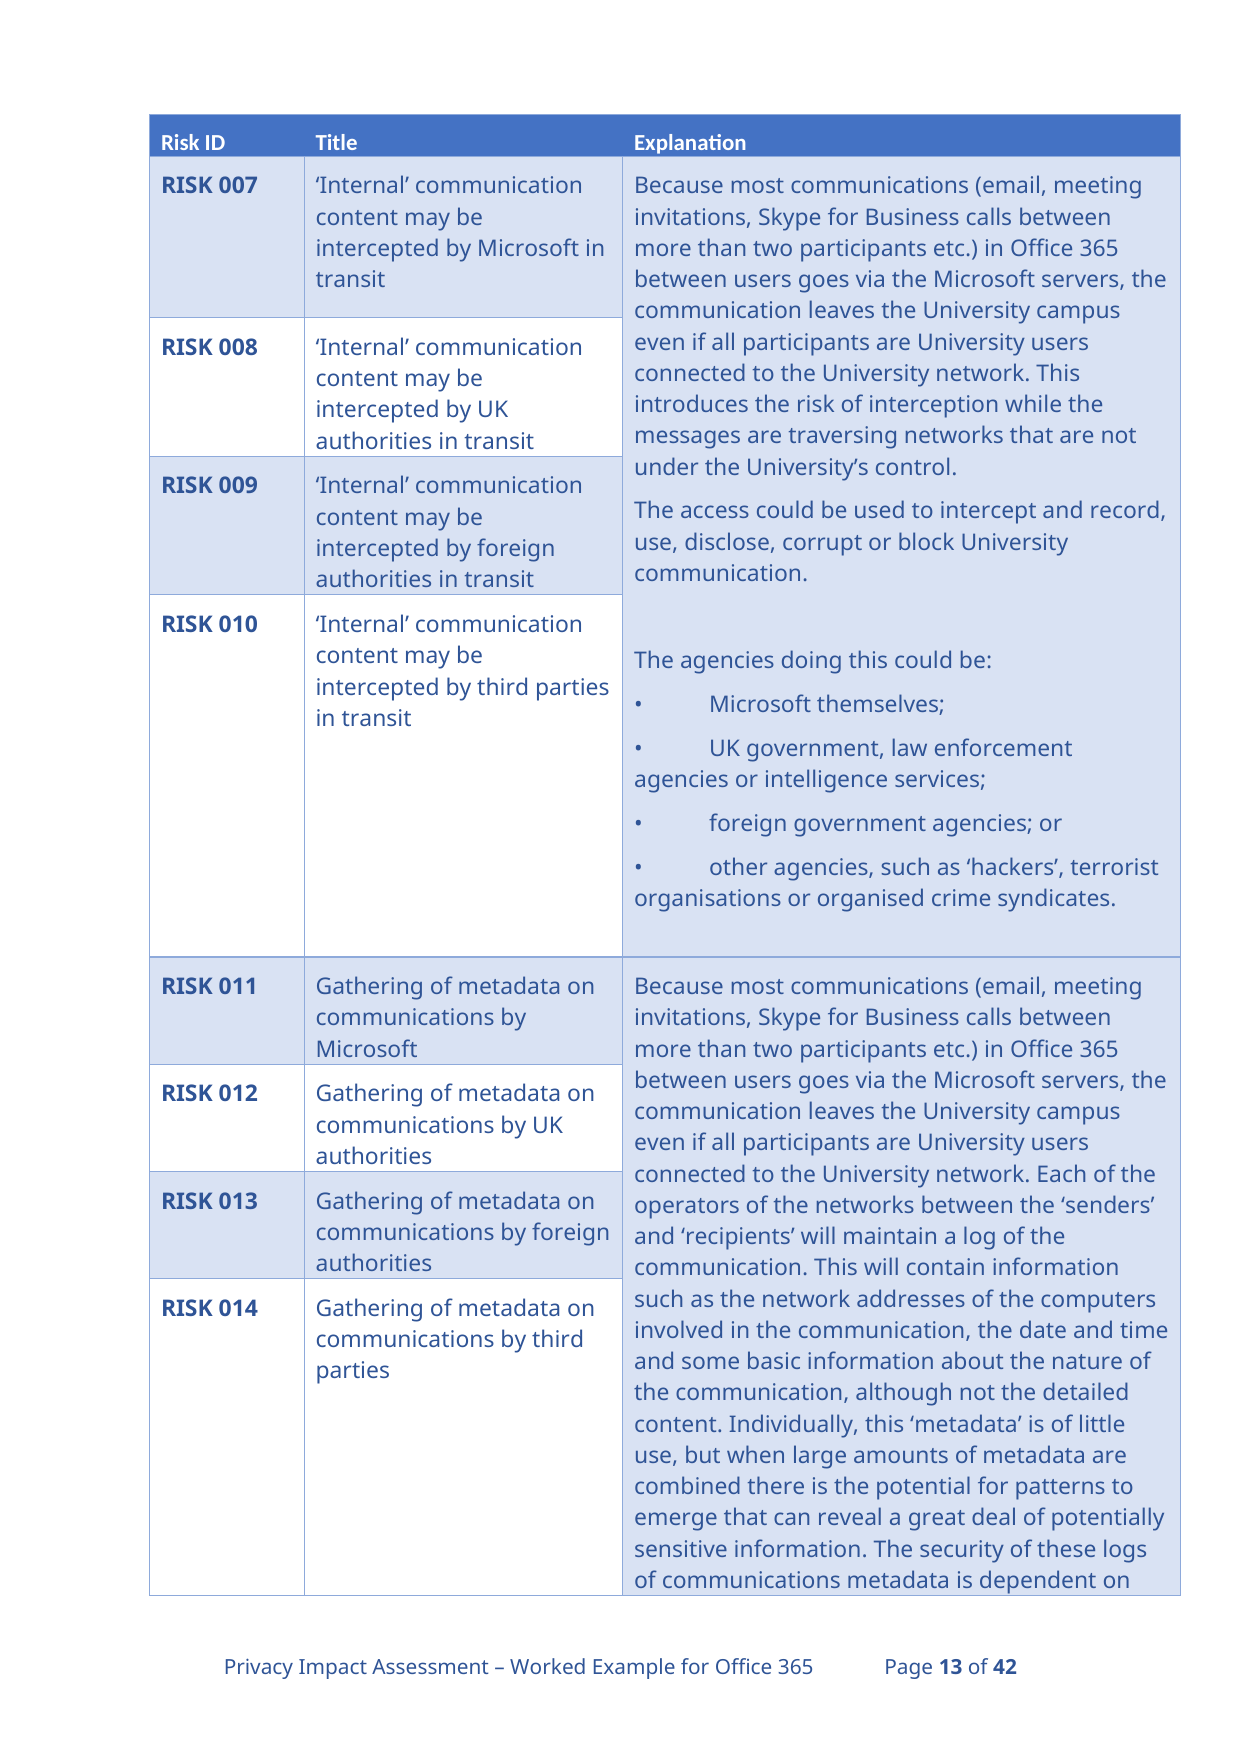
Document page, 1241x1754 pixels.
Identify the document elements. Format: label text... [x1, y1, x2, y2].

table_cell RISK 010 [150, 595, 304, 956]
table_cell Because most communications (email, meeting invitations, Skype for Business calls between more than two participants etc.) in Office 365 between users goes via the Microsoft servers, the communication leaves the University campus even if all participants are University users connected to the University network. This introduces the risk of interception while the messages are traversing networks that are not under the University’s control. The access could be used to intercept and record, use, disclose, corrupt or block University communication. The agencies doing this could be: • Microsoft themselves; • UK government, law enforcement agencies or intelligence services; • foreign government agencies; or • other agencies, such as ‘hackers’, terrorist organisations or organised crime syndicates. [623, 157, 1180, 956]
table_cell RISK 007 [150, 157, 304, 317]
table_cell RISK 011 [150, 958, 304, 1064]
table_cell RISK 012 [150, 1065, 304, 1171]
table_cell RISK 013 [150, 1172, 304, 1278]
table_cell Gathering of metadata on communications by foreign authorities [305, 1172, 622, 1278]
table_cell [305, 1279, 622, 1595]
table_cell ‘Internal’ communication content may be intercepted by third parties in transit [305, 595, 622, 956]
table_header Risk ID [150, 115, 304, 156]
table_header Title [304, 115, 623, 156]
table_cell ‘Internal’ communication content may be intercepted by UK authorities in transit [305, 318, 622, 456]
table_cell Gathering of metadata on communications by UK authorities [305, 1065, 622, 1171]
table_cell Because most communications (email, meeting invitations, Skype for Business calls between more than two participants etc.) in Office 365 between users goes via the Microsoft servers, the communication leaves the University campus even if all participants are University users connected to the University network. Each of the operators of the networks between the ‘senders’ and ‘recipients’ will maintain a log of the communication. This will contain information such as the network addresses of the computers involved in the communication, the date and time and some basic information about the nature of the communication, although not the detailed content. Individually, this ‘metadata’ is of little use, but when large amounts of metadata are combined there is the potential for patterns to emerge that can reveal a great deal of potentially sensitive information. The security of these logs of communications metadata is dependent on the measures put in place by each of the network operators, and is beyond the control of the University. The agencies who might attempt to gain access to communications metadata could be: Microsoft themselves; UK government, law enforcement agencies or intelligence services; foreign government agencies; or other agencies, such as the network operators themselves, ‘hackers’, terrorist organisations or organised crime syndicates. Note that this applies even to Skype for Business calls between two on-site users; although the calls do not leave the University network, they will be initially set up by the Office 365 servers, and summary information will be collected by Office 365. [623, 958, 1180, 1595]
table_cell RISK 008 [150, 318, 304, 456]
table_cell RISK 014 [150, 1279, 304, 1595]
table_cell ‘Internal’ communication content may be intercepted by Microsoft in transit [305, 157, 622, 317]
table_cell Gathering of metadata on communications by Microsoft [305, 958, 622, 1064]
table_cell RISK 009 [150, 457, 304, 594]
table_header Explanation [623, 115, 1180, 156]
table_cell ‘Internal’ communication content may be intercepted by foreign authorities in transit [305, 457, 622, 594]
